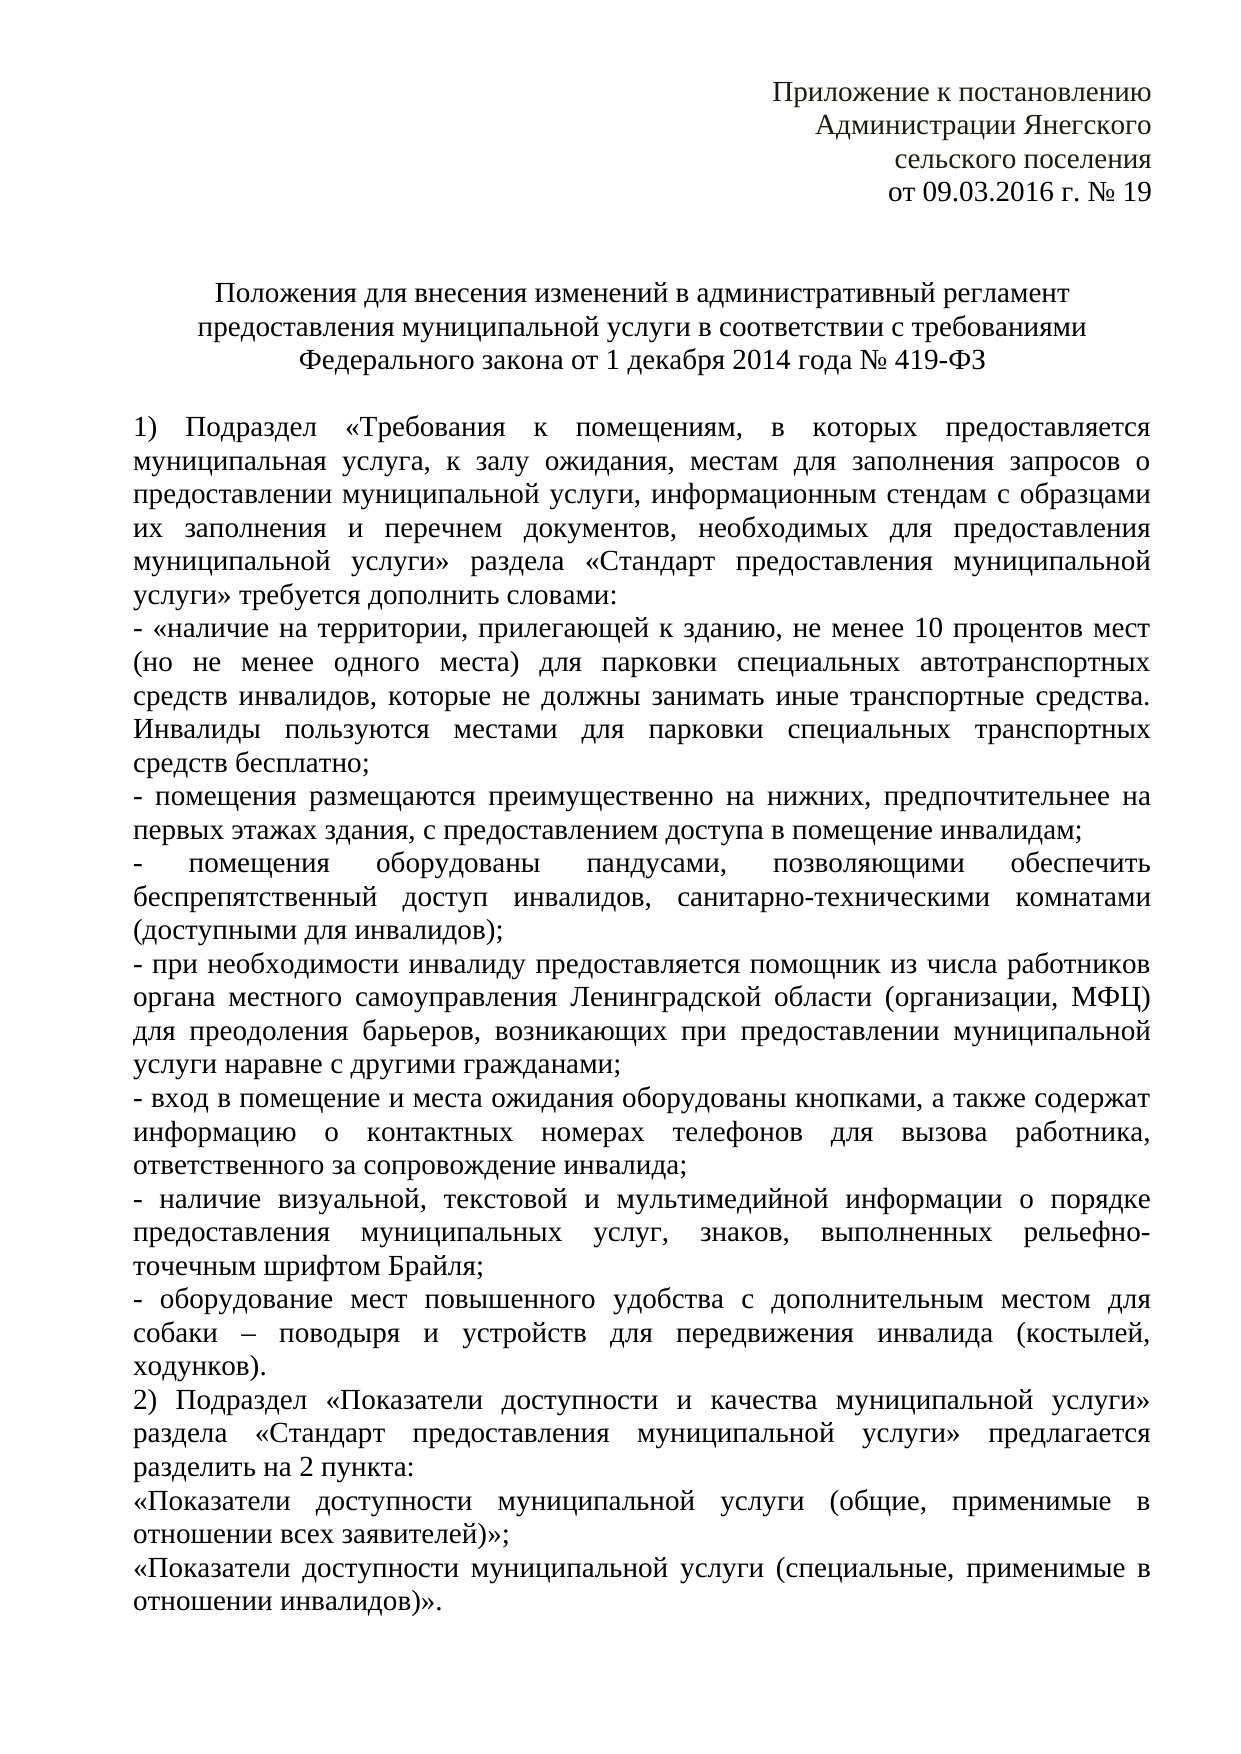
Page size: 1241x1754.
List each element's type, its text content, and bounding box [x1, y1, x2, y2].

text предоставления муниципальной услуги в соответствии с требованиями [133, 309, 1152, 342]
text 2) Подраздел «Показатели доступности и качества муниципальной услуги» раздела «Стандарт предоставления муниципальной услуги» предлагается разделить на 2 пункта: [133, 1382, 1152, 1483]
text - вход в помещение и места ожидания оборудованы кнопками, а также содержат информацию о контактных номерах телефонов для вызова работника, ответственного за сопровождение инвалида; [133, 1080, 1152, 1181]
text - оборудование мест повышенного удобства с дополнительным местом для собаки – поводыря и устройств для передвижения инвалида (костылей, ходунков). [133, 1281, 1152, 1382]
text Приложение к постановлению [133, 74, 1152, 107]
text Положения для внесения изменений в административный регламент [133, 275, 1152, 309]
text Администрации Янегского [133, 107, 1152, 141]
text Федерального закона от 1 декабря 2014 года № 419-ФЗ [133, 342, 1152, 376]
text - помещения оборудованы пандусами, позволяющими обеспечить беспрепятственный доступ инвалидов, санитарно-техническими комнатами (доступными для инвалидов); [133, 845, 1152, 946]
text - при необходимости инвалиду предоставляется помощник из числа работников органа местного самоуправления Ленинградской области (организации, МФЦ) для преодоления барьеров, возникающих при предоставлении муниципальной услуги наравне с другими гражданами; [133, 946, 1152, 1080]
text - наличие визуальной, текстовой и мультимедийной информации о порядке предоставления муниципальных услуг, знаков, выполненных рельефно-точечным шрифтом Брайля; [133, 1181, 1152, 1281]
text - помещения размещаются преимущественно на нижних, предпочтительнее на первых этажах здания, с предоставлением доступа в помещение инвалидам; [133, 778, 1152, 845]
text «Показатели доступности муниципальной услуги (общие, применимые в отношении всех заявителей)»; [133, 1483, 1152, 1550]
text сельского поселения [133, 141, 1152, 174]
text 1) Подраздел «Требования к помещениям, в которых предоставляется муниципальная услуга, к залу ожидания, местам для заполнения запросов о предоставлении муниципальной услуги, информационным стендам с образцами их заполнения и перечнем документов, необходимых для предоставления муниципальной услуги» раздела «Стандарт предоставления муниципальной услуги» требуется дополнить словами: [133, 409, 1152, 611]
text - «наличие на территории, прилегающей к зданию, не менее 10 процентов мест (но не менее одного места) для парковки специальных автотранспортных средств инвалидов, которые не должны занимать иные транспортные средства. Инвалиды пользуются местами для парковки специальных транспортных средств бесплатно; [133, 611, 1152, 778]
text «Показатели доступности муниципальной услуги (специальные, применимые в отношении инвалидов)». [133, 1550, 1152, 1617]
text от 09.03.2016 г. № 19 [133, 174, 1152, 208]
